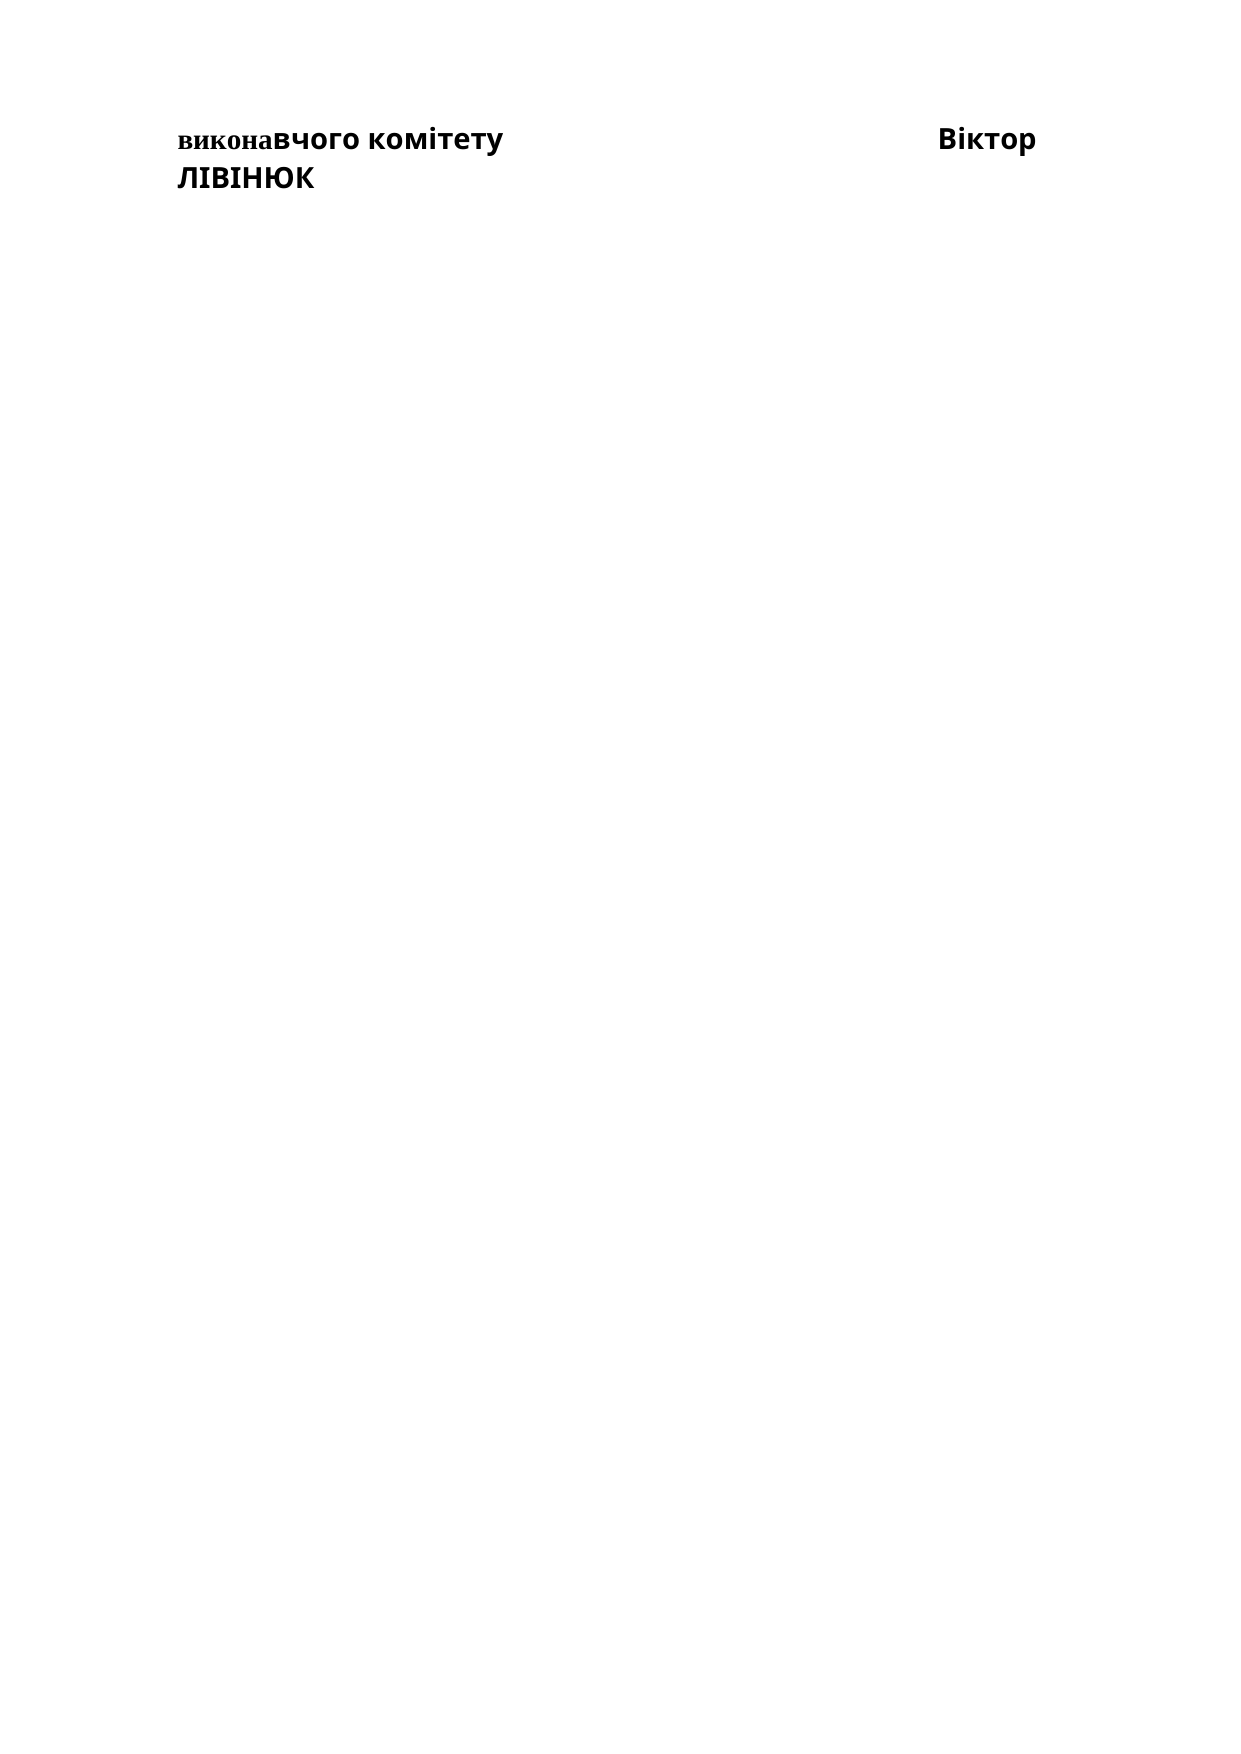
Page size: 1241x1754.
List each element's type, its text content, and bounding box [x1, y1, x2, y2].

text виконавчого комітету Віктор ЛІВІНЮК [177, 118, 1152, 197]
